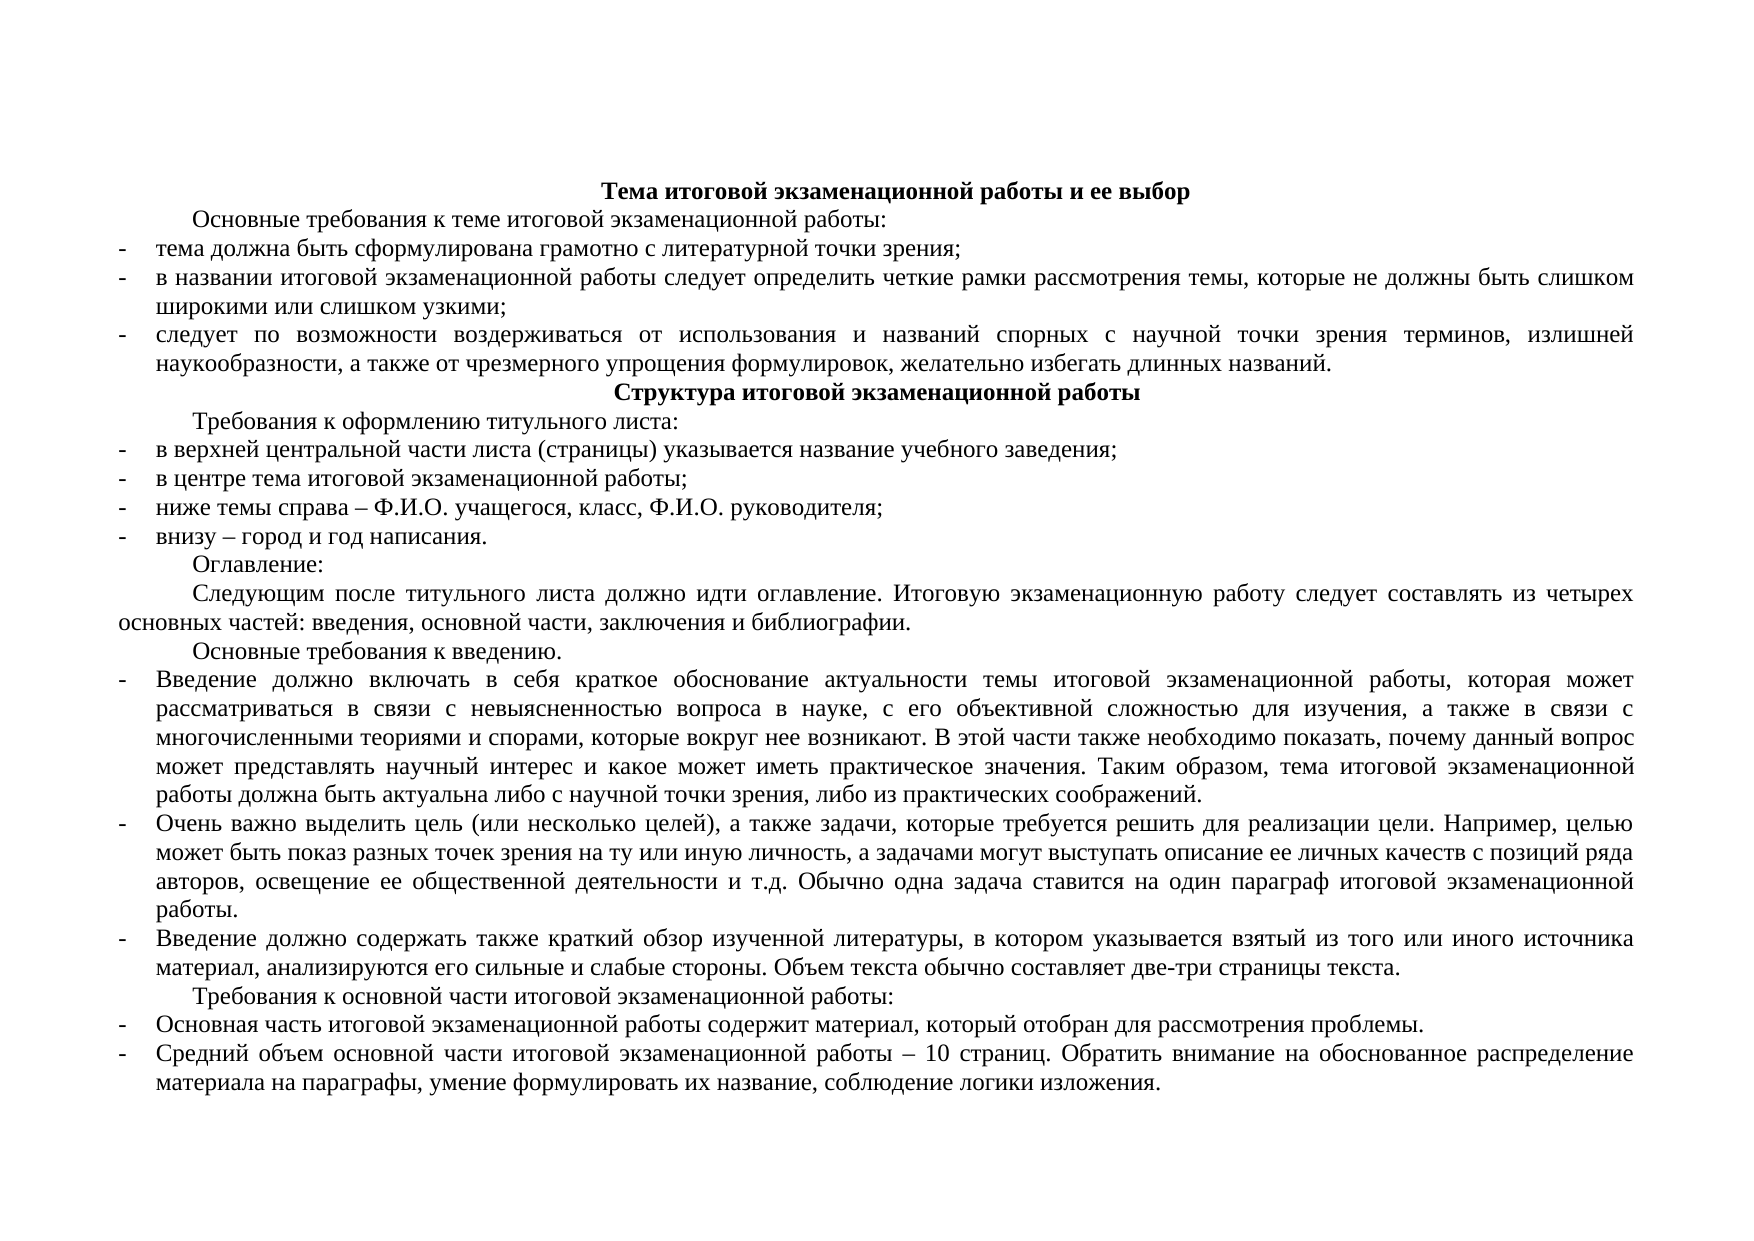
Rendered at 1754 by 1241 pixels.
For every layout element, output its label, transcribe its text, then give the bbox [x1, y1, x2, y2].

list в названии итоговой экзаменационной работы следует определить четкие рамки рассмотрения темы, которые не должны быть слишком широкими или слишком узкими; [118, 262, 1636, 319]
text Основные требования к теме итоговой экзаменационной работы: [192, 204, 1636, 233]
text Оглавление: [118, 549, 1636, 578]
text Тема итоговой экзаменационной работы и ее выбор [156, 176, 1636, 204]
text Требования к оформлению титульного листа: [118, 406, 1636, 434]
text Следующим после титульного листа должно идти оглавление. Итоговую экзаменационную работу следует составлять из четырех основных частей: введения, основной части, заключения и библиографии. [118, 578, 1636, 636]
list следует по возможности воздерживаться от использования и названий спорных с научной точки зрения терминов, излишней наукообразности, а также от чрезмерного упрощения формулировок, желательно избегать длинных названий. [118, 319, 1636, 377]
list ниже темы справа – Ф.И.О. учащегося, класс, Ф.И.О. руководителя; [118, 492, 1636, 521]
text Структура итоговой экзаменационной работы [118, 377, 1636, 406]
list внизу – город и год написания. [118, 521, 1636, 549]
list в верхней центральной части листа (страницы) указывается название учебного заведения; [118, 434, 1636, 463]
list тема должна быть сформулирована грамотно с литературной точки зрения; [118, 233, 1636, 262]
list Введение должно включать в себя краткое обоснование актуальности темы итоговой экзаменационной работы, которая может рассматриваться в связи с невыясненностью вопроса в науке, с его объективной сложностью для изучения, а также в связи с многочисленными теориями и спорами, которые вокруг нее возникают. В этой части также необходимо показать, почему данный вопрос может представлять научный интерес и какое может иметь практическое значения. Таким образом, тема итоговой экзаменационной работы должна быть актуальна либо с научной точки зрения, либо из практических соображений. [118, 664, 1636, 808]
list в центре тема итоговой экзаменационной работы; [118, 463, 1636, 492]
text Основные требования к введению. [118, 636, 1636, 664]
list Средний объем основной части итоговой экзаменационной работы – 10 страниц. Обратить внимание на обоснованное распределение материала на параграфы, умение формулировать их название, соблюдение логики изложения. [118, 1038, 1636, 1096]
text Требования к основной части итоговой экзаменационной работы: [118, 981, 1636, 1009]
list Очень важно выделить цель (или несколько целей), а также задачи, которые требуется решить для реализации цели. Например, целью может быть показ разных точек зрения на ту или иную личность, а задачами могут выступать описание ее личных качеств с позиций ряда авторов, освещение ее общественной деятельности и т.д. Обычно одна задача ставится на один параграф итоговой экзаменационной работы. [118, 808, 1636, 923]
list Основная часть итоговой экзаменационной работы содержит материал, который отобран для рассмотрения проблемы. [118, 1009, 1636, 1038]
list Введение должно содержать также краткий обзор изученной литературы, в котором указывается взятый из того или иного источника материал, анализируются его сильные и слабые стороны. Объем текста обычно составляет две-три страницы текста. [118, 923, 1636, 981]
